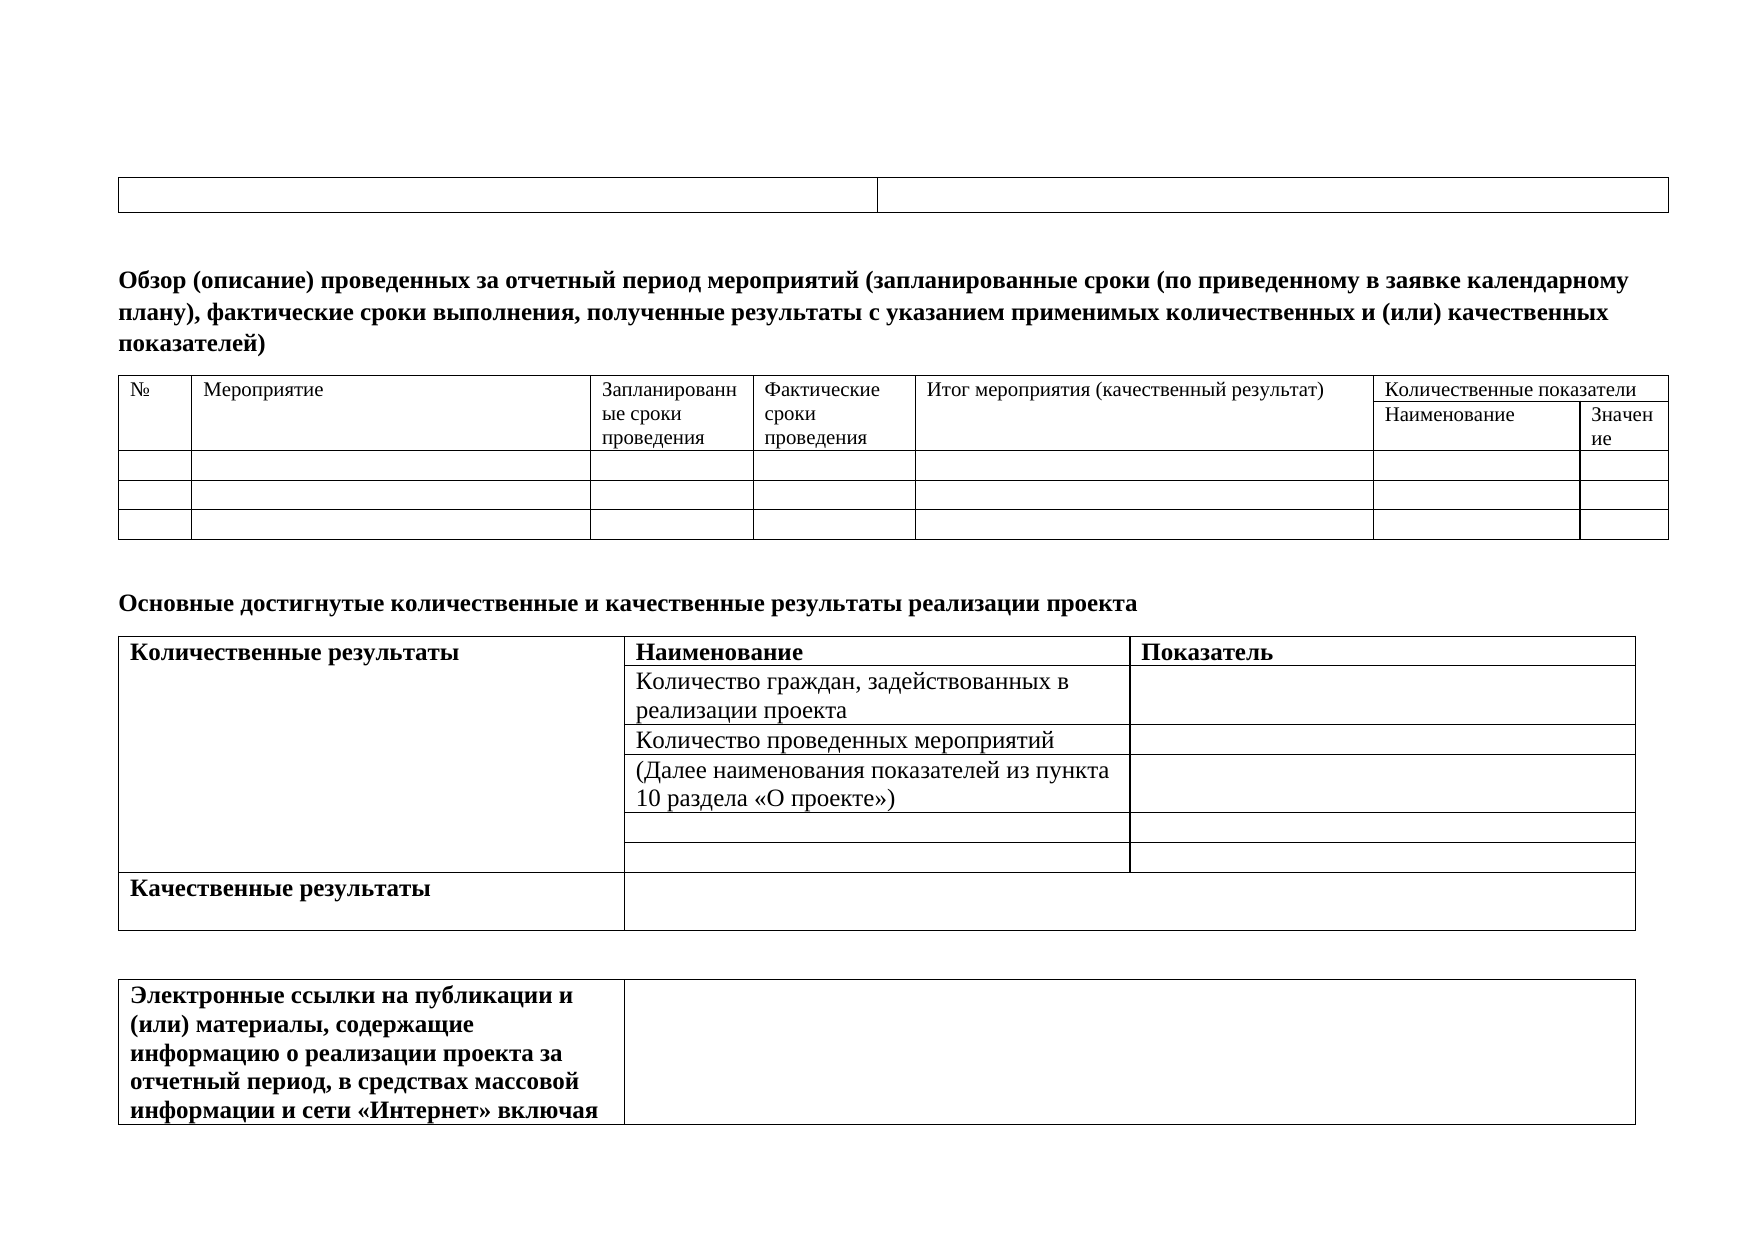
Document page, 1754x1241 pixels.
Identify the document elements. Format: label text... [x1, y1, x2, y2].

table_cell [192, 451, 590, 479]
table_cell [192, 510, 590, 539]
table_cell [591, 481, 753, 509]
text Обзор (описание) проведенных за отчетный период мероприятий (запланированные сроки (по приведенному в заявке календарному плану), фактические сроки выполнения, полученные результаты с указанием применимых количественных и (или) качественных показателей) [118, 266, 1636, 356]
table_header Наименование [625, 637, 1129, 665]
table_cell [625, 873, 1635, 930]
table_cell Значение [1581, 402, 1668, 450]
table_header Запланированные сроки проведения [591, 376, 753, 450]
table_header № [119, 376, 191, 450]
table_cell [192, 481, 590, 509]
table_cell (Далее наименования показателей из пункта 10 раздела «О проекте») [625, 755, 1129, 812]
table_cell [1374, 510, 1579, 539]
table_header Количественные показатели [1374, 376, 1668, 401]
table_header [119, 980, 624, 1124]
table_cell [916, 481, 1373, 509]
table_cell [916, 510, 1373, 539]
table_cell [754, 481, 915, 509]
table_header Показатель [1131, 637, 1635, 665]
text Основные достигнутые количественные и качественные результаты реализации проекта [118, 588, 1636, 617]
table_header [625, 980, 1635, 1124]
table_cell [119, 481, 191, 509]
table_cell [1374, 481, 1579, 509]
table_cell [1131, 755, 1635, 812]
table_cell [591, 451, 753, 479]
table_cell [1581, 481, 1668, 509]
table_cell [1581, 451, 1668, 479]
table_cell [1131, 813, 1635, 842]
table_cell [1581, 510, 1668, 539]
table_cell [754, 510, 915, 539]
table_cell Наименование [1374, 402, 1579, 450]
table_cell [1131, 666, 1635, 724]
table_cell [1131, 725, 1635, 754]
table_cell [916, 451, 1373, 479]
table_header Мероприятие [192, 376, 590, 450]
table_header [878, 178, 1668, 212]
table_cell Количество проведенных мероприятий [625, 725, 1129, 754]
table_header Количественные результаты [119, 637, 624, 872]
table_cell [119, 451, 191, 479]
table_cell Качественные результаты [119, 873, 624, 930]
table_cell [754, 451, 915, 479]
table_cell [1374, 451, 1579, 479]
table_cell [625, 843, 1129, 872]
table_header Фактические сроки проведения [754, 376, 915, 450]
table_cell [1131, 843, 1635, 872]
table_cell Количество граждан, задействованных в реализации проекта [625, 666, 1129, 724]
table_cell [625, 813, 1129, 842]
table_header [119, 178, 877, 212]
table_cell [591, 510, 753, 539]
table_cell [119, 510, 191, 539]
table_header Итог мероприятия (качественный результат) [916, 376, 1373, 450]
